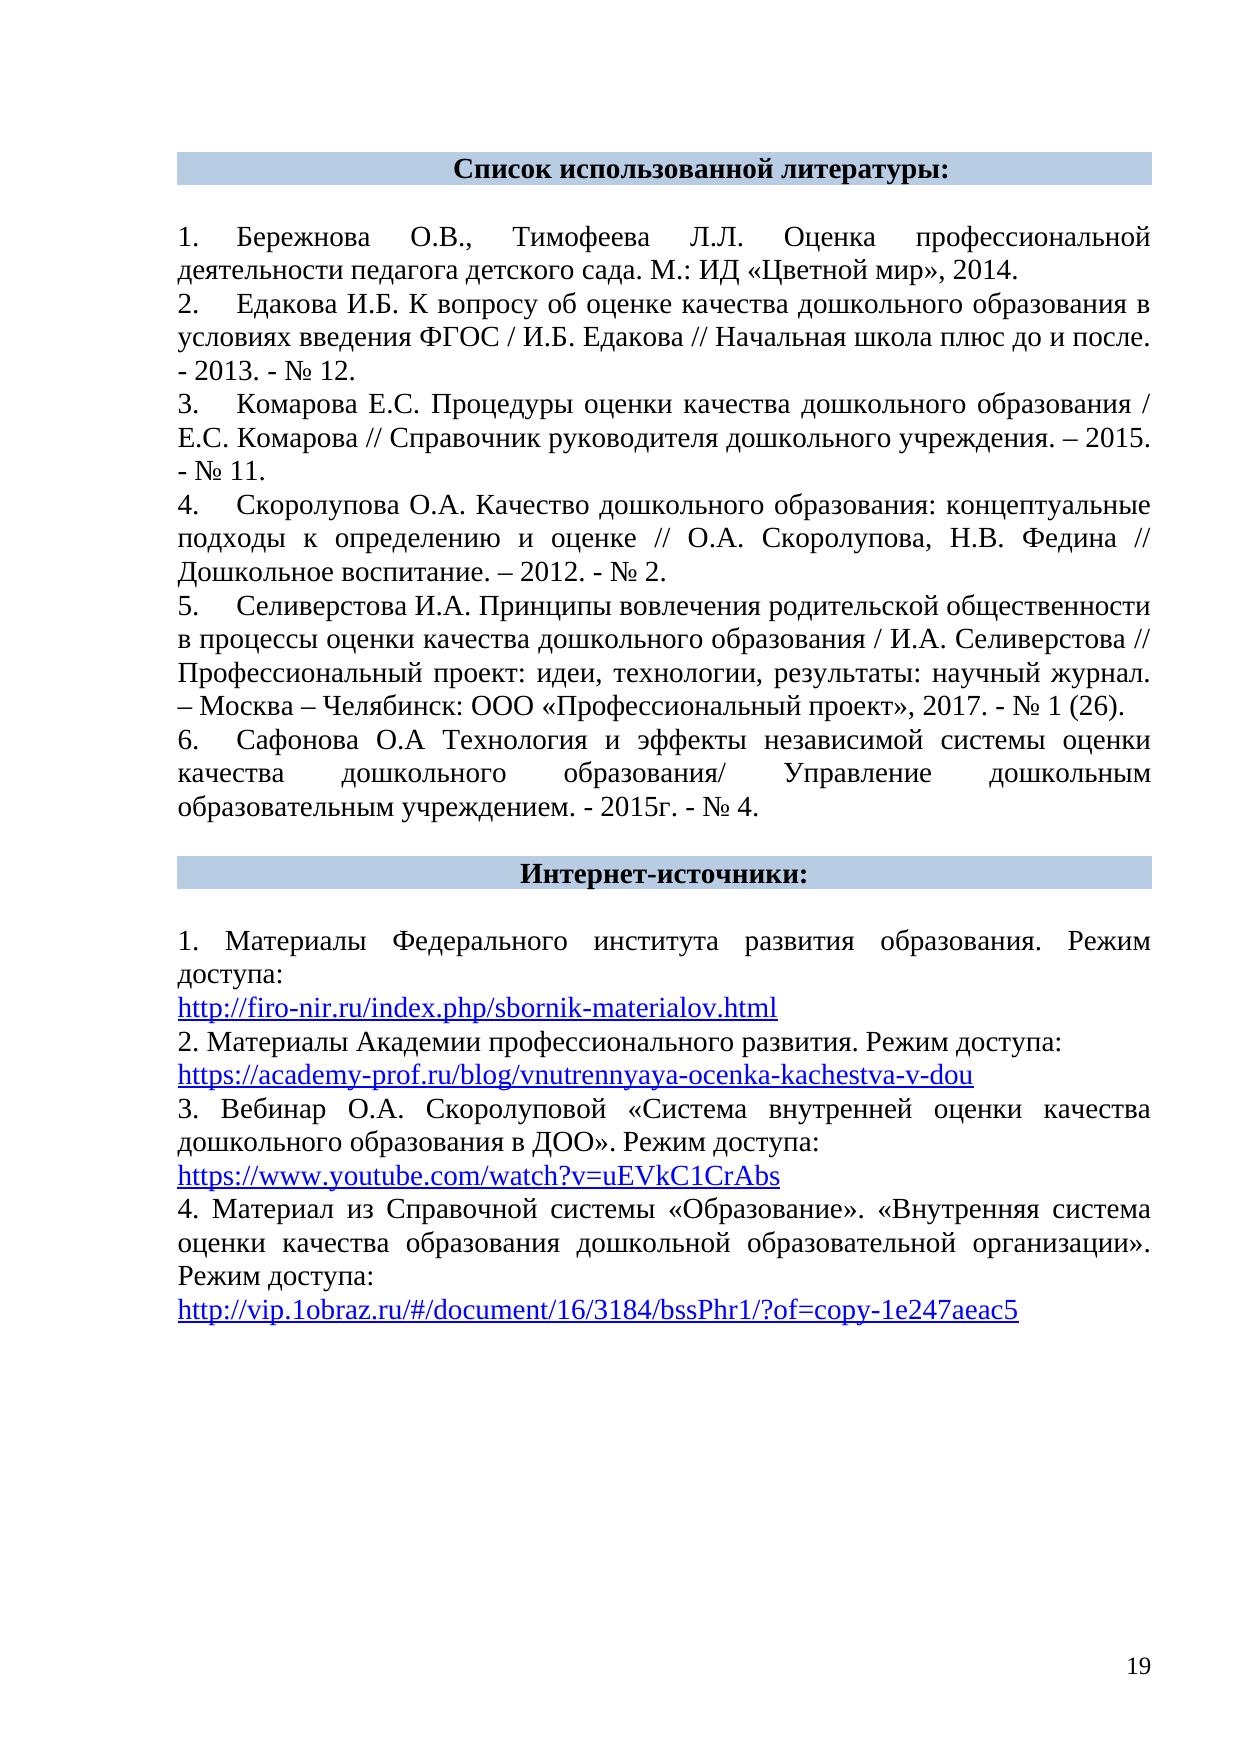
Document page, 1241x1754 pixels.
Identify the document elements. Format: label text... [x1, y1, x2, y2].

list Скоролупова О.А. Качество дошкольного образования: концептуальные подходы к определению и оценке // О.А. Скоролупова, Н.В. Федина // Дошкольное воспитание. – 2012. - № 2. [177, 487, 1152, 588]
text Список использованной литературы: [177, 152, 1152, 185]
text Интернет-источники: [177, 856, 1152, 889]
text https://www.youtube.com/watch?v=uEVkC1CrAbs [177, 1158, 1152, 1191]
text 1. Материалы Федерального института развития образования. Режим доступа: [177, 923, 1152, 990]
list Едакова И.Б. К вопросу об оценке качества дошкольного образования в условиях введения ФГОС / И.Б. Едакова // Начальная школа плюс до и после. - 2013. - № 12. [177, 286, 1152, 386]
list Комарова Е.С. Процедуры оценки качества дошкольного образования / Е.С. Комарова // Справочник руководителя дошкольного учреждения. – 2015. - № 11. [177, 386, 1152, 487]
text 2. Материалы Академии профессионального развития. Режим доступа: [177, 1024, 1152, 1057]
list Сафонова О.А Технология и эффекты независимой системы оценки качества дошкольного образования/ Управление дошкольным образовательным учреждением. - 2015г. - № 4. [177, 722, 1152, 822]
text https://academy-prof.ru/blog/vnutrennyaya-ocenka-kachestva-v-dou [177, 1057, 1152, 1091]
list Селиверстова И.А. Принципы вовлечения родительской общественности в процессы оценки качества дошкольного образования / И.А. Селиверстова // Профессиональный проект: идеи, технологии, результаты: научный журнал. – Москва – Челябинск: ООО «Профессиональный проект», 2017. - № 1 (26). [177, 588, 1152, 722]
text 3. Вебинар О.А. Скоролуповой «Система внутренней оценки качества дошкольного образования в ДОО». Режим доступа: [177, 1091, 1152, 1158]
list Бережнова О.В., Тимофеева Л.Л. Оценка профессиональной деятельности педагога детского сада. М.: ИД «Цветной мир», 2014. [177, 219, 1152, 286]
text 4. Материал из Справочной системы «Образование». «Внутренняя система оценки качества образования дошкольной образовательной организации». Режим доступа: [177, 1191, 1152, 1292]
text http://firo-nir.ru/index.php/sbornik-materialov.html [177, 990, 1152, 1024]
text http://vip.1obraz.ru/#/document/16/3184/bssPhr1/?of=copy-1e247aeac5 [177, 1292, 1152, 1326]
